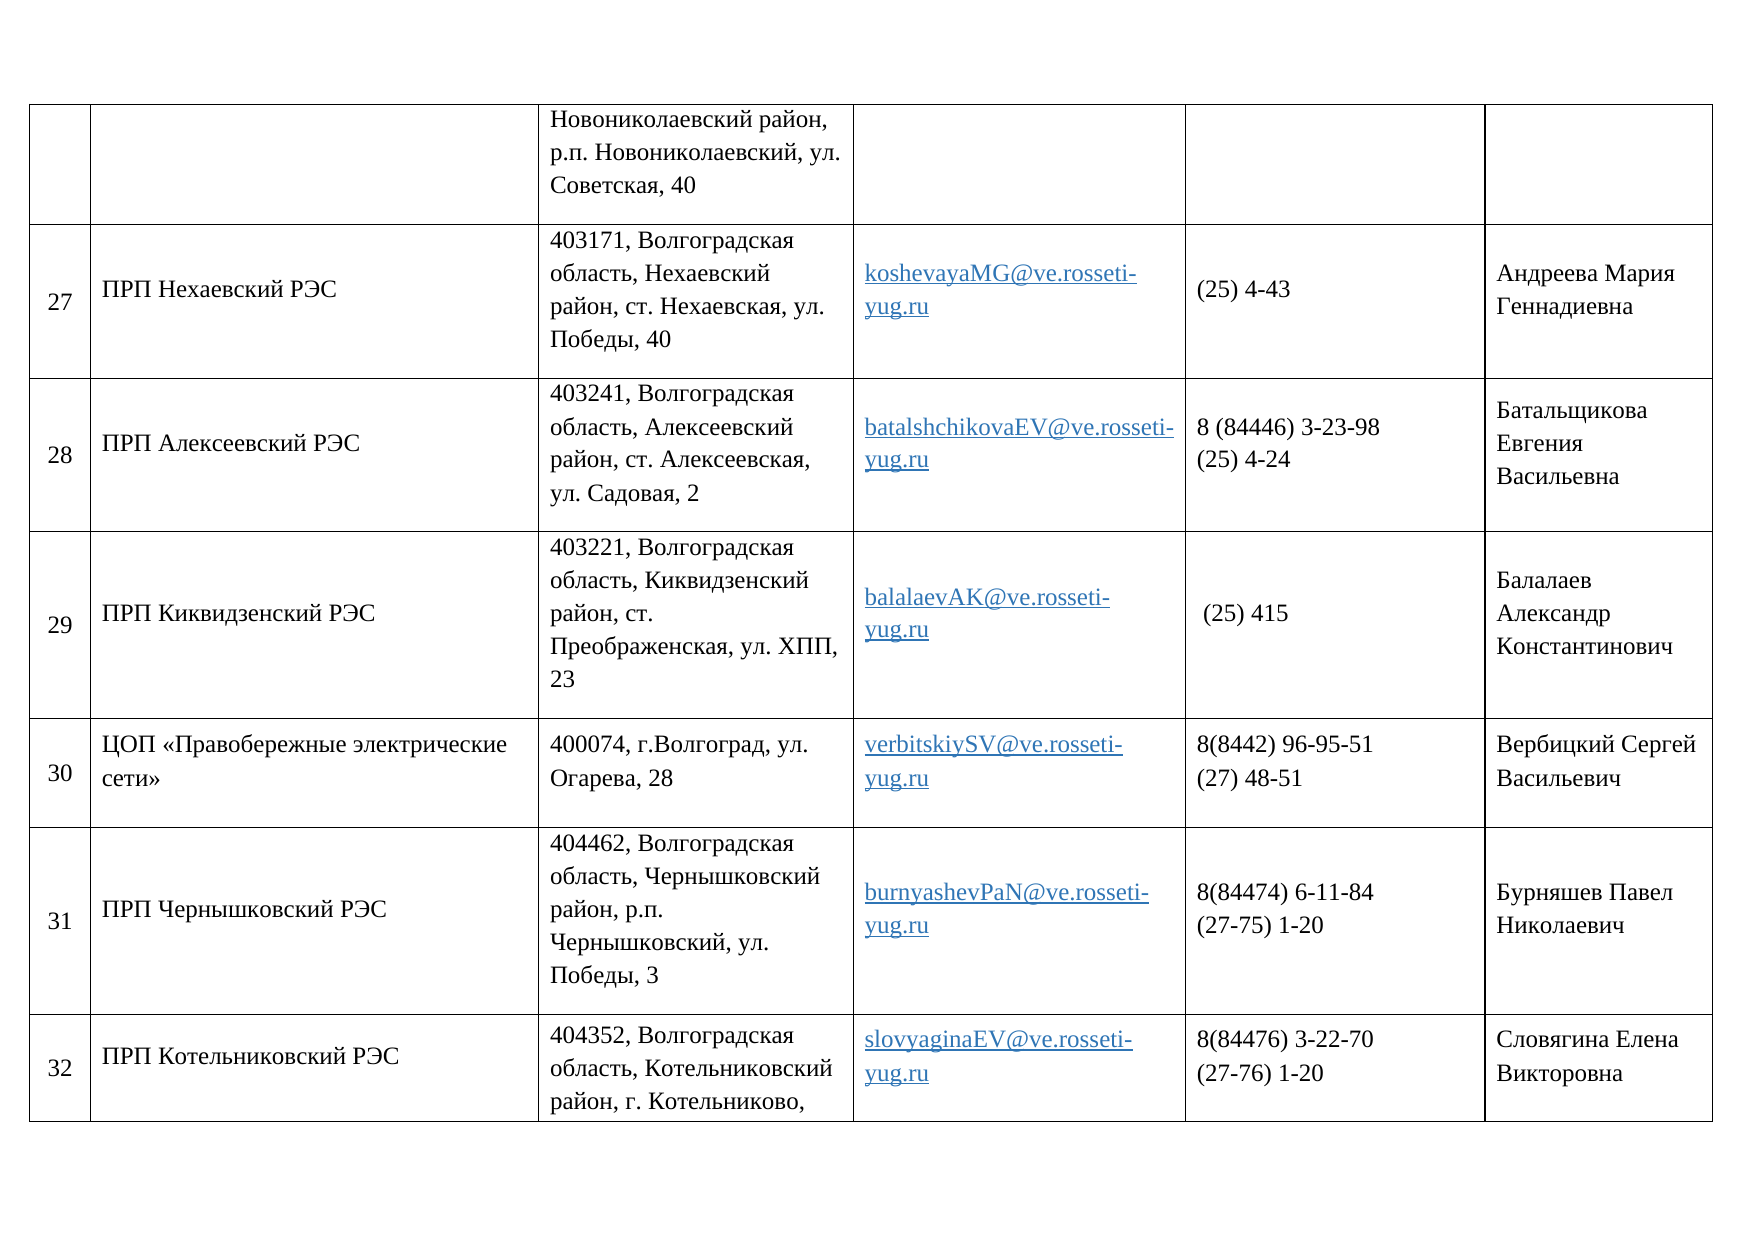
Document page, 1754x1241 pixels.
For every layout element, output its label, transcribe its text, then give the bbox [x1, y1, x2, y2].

table_cell koshevayaMG@ve.rosseti-yug.ru [854, 225, 1185, 377]
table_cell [854, 1015, 1185, 1121]
table_cell 403171, Волгоградская область, Нехаевский район, ст. Нехаевская, ул. Победы, 40 [539, 225, 853, 377]
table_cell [91, 1015, 538, 1121]
table_cell Андреева Мария Геннадиевна [1486, 225, 1712, 377]
table_cell 8(84474) 6-11-84 (27-75) 1-20 [1186, 828, 1484, 1013]
table_cell 26 [30, 105, 90, 224]
table_cell 8 (84446) 3-23-98 (25) 4-24 [1186, 379, 1484, 531]
table_cell (25) 415 [1186, 532, 1484, 718]
table_cell 8(8442) 96-95-51 (27) 48-51 [1186, 719, 1484, 827]
table_cell batalshchikovaEV@ve.rosseti-yug.ru [854, 379, 1185, 531]
table_cell 404462, Волгоградская область, Чернышковский район, р.п. Чернышковский, ул. Победы, 3 [539, 828, 853, 1013]
table_cell 28 [30, 379, 90, 531]
table_cell 31 [30, 828, 90, 1013]
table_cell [91, 105, 538, 224]
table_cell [1186, 1015, 1484, 1121]
table_cell Бурняшев Павел Николаевич [1486, 828, 1712, 1013]
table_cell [539, 105, 853, 224]
table_cell Балалаев Александр Константинович [1486, 532, 1712, 718]
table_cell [539, 1015, 853, 1121]
table_cell ПРП Киквидзенский РЭС [91, 532, 538, 718]
table_cell burnyashevPaN@ve.rosseti-yug.ru [854, 828, 1185, 1013]
table_cell 403221, Волгоградская область, Киквидзенский район, ст. Преображенская, ул. ХПП, 23 [539, 532, 853, 718]
table_cell 403241, Волгоградская область, Алексеевский район, ст. Алексеевская, ул. Садовая, 2 [539, 379, 853, 531]
table_cell ПРП Алексеевский РЭС [91, 379, 538, 531]
table_cell ЦОП «Правобережные электрические сети» [91, 719, 538, 827]
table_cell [1186, 105, 1484, 224]
table_cell ПРП Чернышковский РЭС [91, 828, 538, 1013]
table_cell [854, 105, 1185, 224]
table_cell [1486, 105, 1712, 224]
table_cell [1486, 1015, 1712, 1121]
table_cell Вербицкий Сергей Васильевич [1486, 719, 1712, 827]
table_cell (25) 4-43 [1186, 225, 1484, 377]
table_cell 29 [30, 532, 90, 718]
table_cell 400074, г.Волгоград, ул. Огарева, 28 [539, 719, 853, 827]
table_cell 32 [30, 1015, 90, 1121]
table_cell 30 [30, 719, 90, 827]
table_cell 27 [30, 225, 90, 377]
table_cell verbitskiySV@ve.rosseti-yug.ru [854, 719, 1185, 827]
table_cell Батальщикова Евгения Васильевна [1486, 379, 1712, 531]
table_cell ПРП Нехаевский РЭС [91, 225, 538, 377]
table_cell balalaevAK@ve.rosseti-yug.ru [854, 532, 1185, 718]
